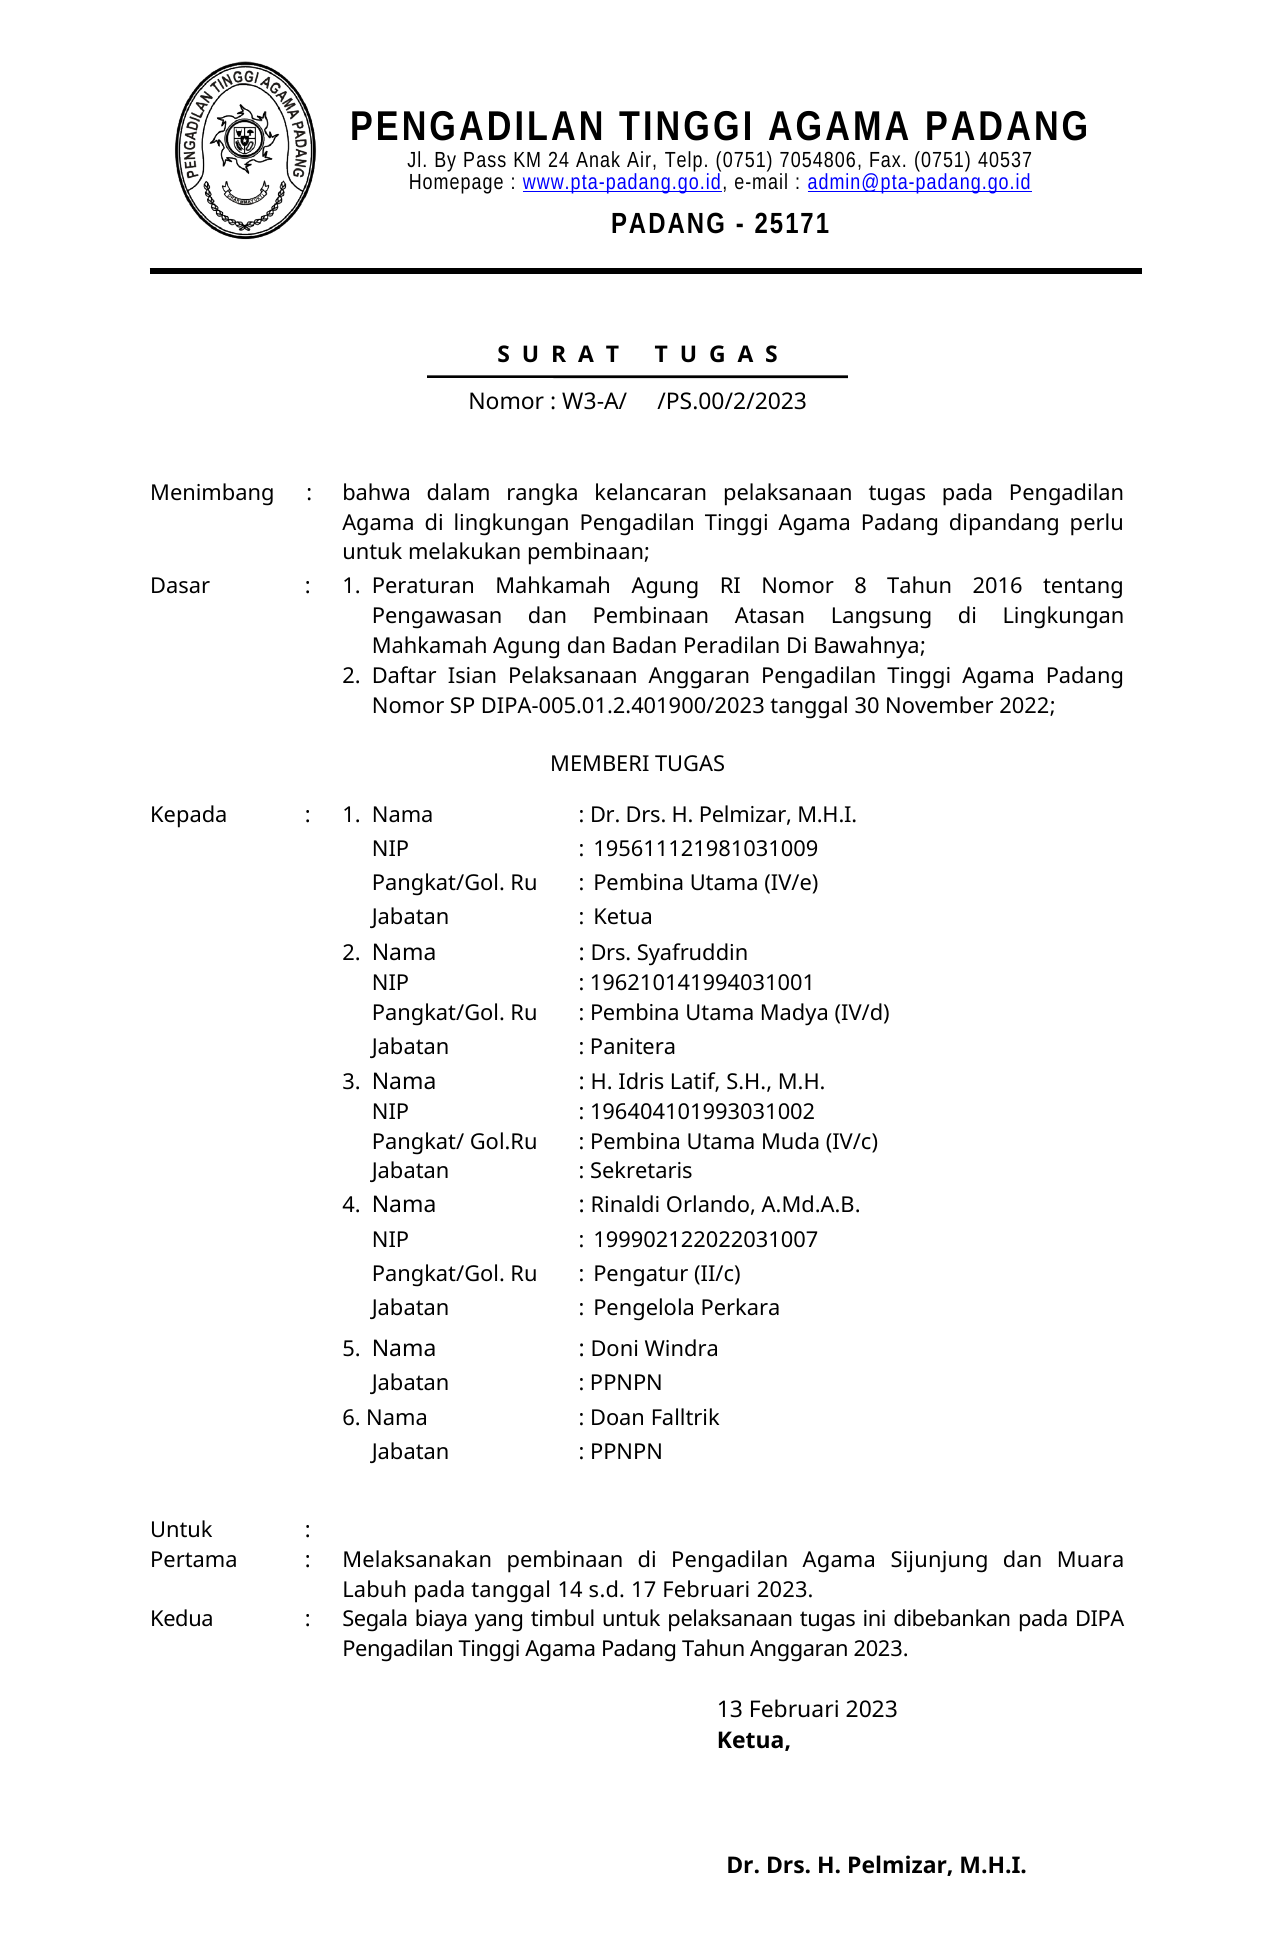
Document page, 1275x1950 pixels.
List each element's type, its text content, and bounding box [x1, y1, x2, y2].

text Pangkat/Gol. Ru : Pembina Utama (IV/e) [150, 867, 1125, 897]
text Pangkat/Gol. Ru : Pengatur (II/c) [150, 1258, 1125, 1288]
text Jabatan : Pengelola Perkara [150, 1292, 1125, 1322]
picture [174, 61, 317, 240]
text NIP : 195611121981031009 [150, 833, 1125, 863]
text Jabatan : Panitera [150, 1031, 1125, 1060]
text 2. Daftar Isian Pelaksanaan Anggaran Pengadilan Tinggi Agama Padang Nomor SP DIPA-005.01.2.401900/2023 tanggal 30 November 2022; [150, 660, 1125, 719]
text Dasar : 1. Peraturan Mahkamah Agung RI Nomor 8 Tahun 2016 tentang Pengawasan dan Pembinaan Atasan Langsung di Lingkungan Mahkamah Agung dan Badan Peradilan Di Bawahnya; [150, 570, 1125, 660]
text Pertama : Melaksanakan pembinaan di Pengadilan Agama Sijunjung dan Muara Labuh pada tanggal 14 s.d. 17 Februari 2023. [150, 1544, 1125, 1603]
text Pangkat/ Gol.Ru : Pembina Utama Muda (IV/c) [150, 1126, 1125, 1156]
text Pangkat/Gol. Ru : Pembina Utama Madya (IV/d) [150, 996, 1125, 1026]
text Untuk : [150, 1514, 1125, 1544]
text S U R A T T U G A S [150, 338, 1125, 370]
text Jabatan : PPNPN [150, 1436, 1125, 1466]
text 5. Nama : Doni Windra [150, 1331, 1125, 1363]
text 2. Nama : Drs. Syafruddin [150, 935, 1125, 967]
text Jabatan : Sekretaris [150, 1156, 1125, 1185]
text 4. Nama : Rinaldi Orlando, A.Md.A.B. [150, 1188, 1125, 1219]
text Kedua : Segala biaya yang timbul untuk pelaksanaan tugas ini dibebankan pada DIPA Pengadilan Tinggi Agama Padang Tahun Anggaran 2023. [150, 1603, 1125, 1663]
text Jabatan : Ketua [150, 901, 1125, 931]
text NIP : 196210141994031001 [150, 967, 1125, 996]
text NIP : 199902122022031007 [150, 1224, 1125, 1254]
text Jabatan : PPNPN [150, 1367, 1125, 1397]
text Kepada : 1. Nama : Dr. Drs. H. Pelmizar, M.H.I. [150, 799, 1125, 828]
text Menimbang : bahwa dalam rangka kelancaran pelaksanaan tugas pada Pengadilan Agama di lingkungan Pengadilan Tinggi Agama Padang dipandang perlu untuk melakukan pembinaan; [150, 477, 1125, 566]
text Dr. Drs. H. Pelmizar, M.H.I. [726, 1849, 1125, 1880]
text 3. Nama : H. Idris Latif, S.H., M.H. [150, 1065, 1125, 1096]
text MEMBERI TUGAS [150, 748, 1125, 777]
text NIP : 196404101993031002 [150, 1096, 1125, 1126]
text 6. Nama : Doan Falltrik [150, 1402, 1125, 1431]
text 13 Februari 2023 [621, 1693, 1125, 1724]
text Ketua, [621, 1724, 1125, 1755]
text Nomor : W3-A/ /PS.00/2/2023 [150, 385, 1125, 417]
